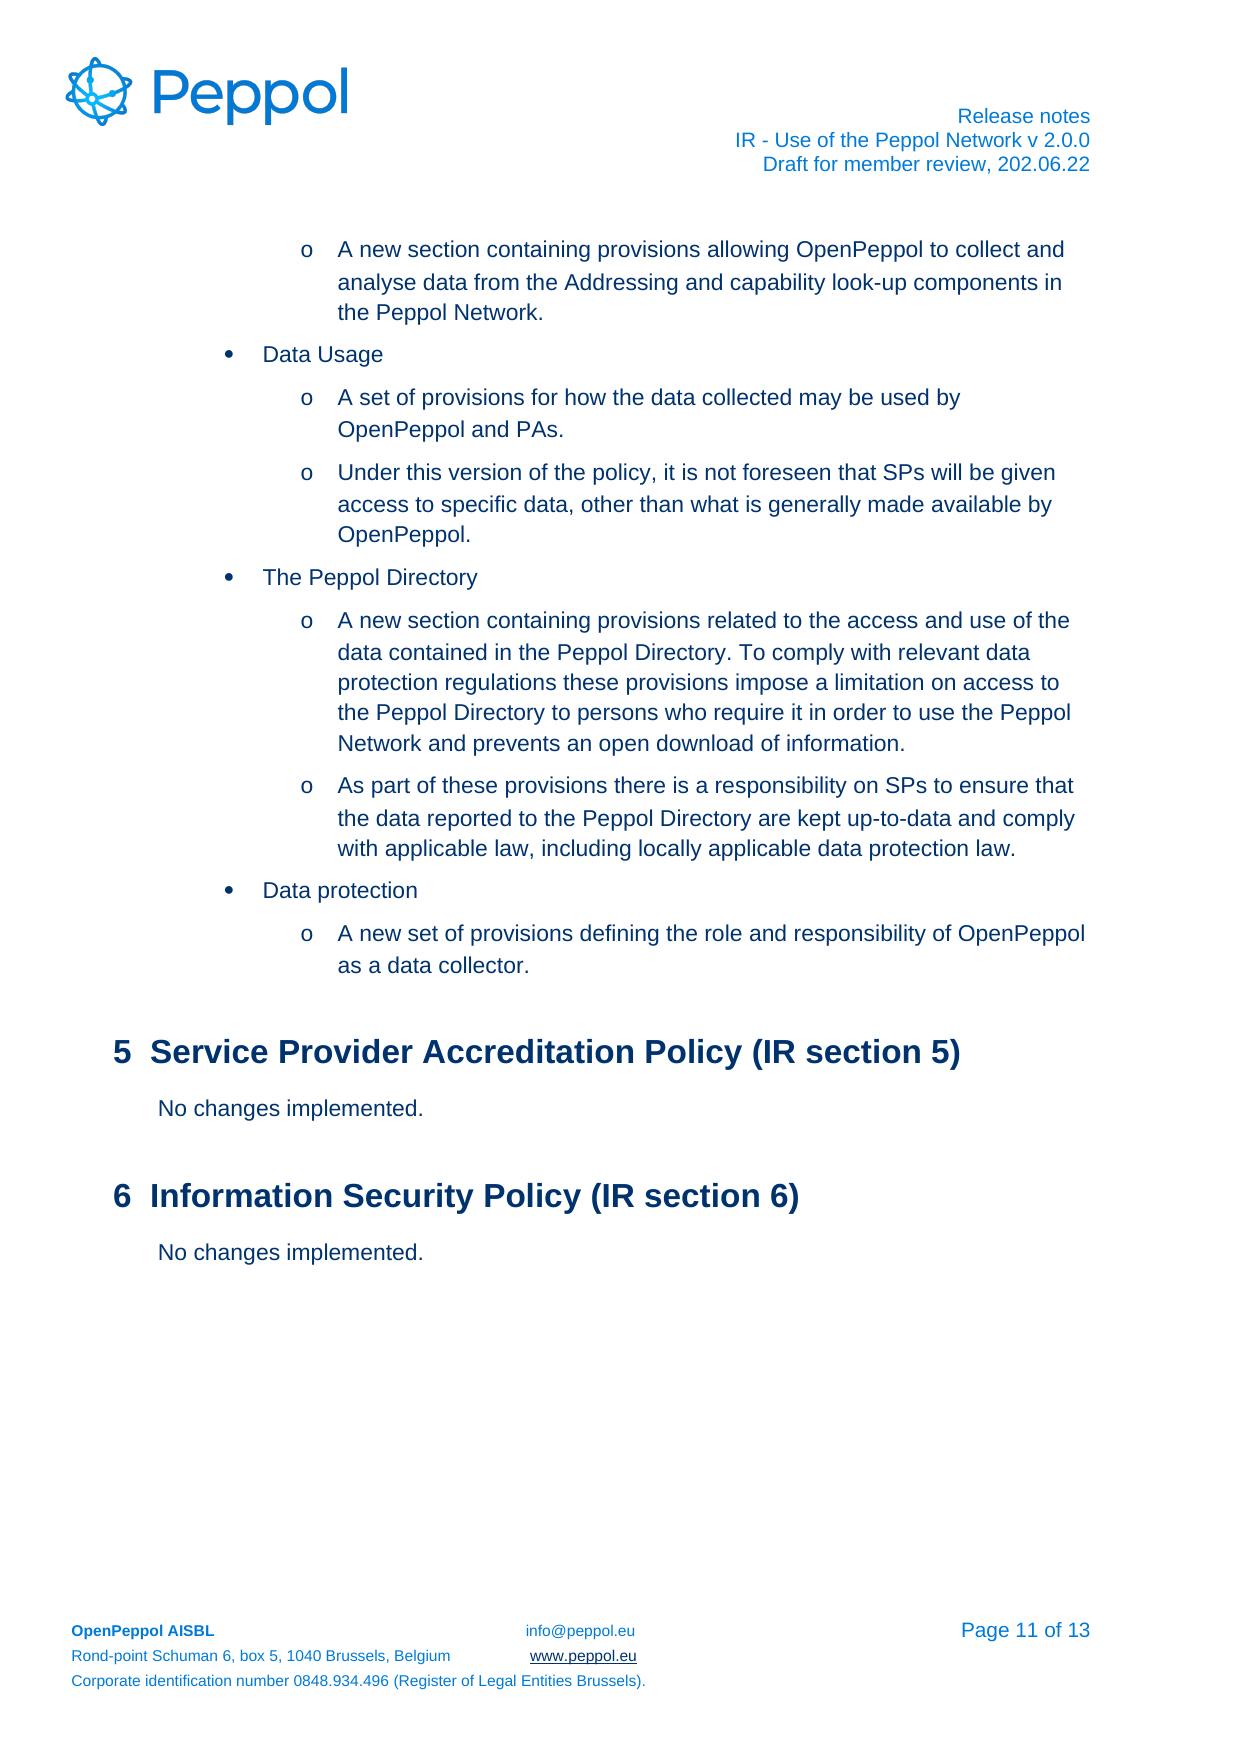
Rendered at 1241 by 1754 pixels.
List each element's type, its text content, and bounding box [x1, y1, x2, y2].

list As part of these provisions there is a responsibility on SPs to ensure that the data reported to the Peppol Directory are kept up-to-data and comply with applicable law, including locally applicable data protection law. [300, 772, 1090, 861]
text No changes implemented. [158, 1238, 1090, 1265]
picture [65, 57, 347, 126]
list A new section containing provisions related to the access and use of the data contained in the Peppol Directory. To comply with relevant data protection regulations these provisions impose a limitation on access to the Peppol Directory to persons who require it in order to use the Peppol Network and prevents an open download of information. [300, 607, 1090, 756]
list A set of provisions for how the data collected may be used by OpenPeppol and PAs. [300, 384, 1090, 443]
list A new section containing provisions allowing OpenPeppol to collect and analyse data from the Addressing and capability look-up components in the Peppol Network. [300, 236, 1090, 325]
text No changes implemented. [158, 1095, 1090, 1122]
subtitle Information Security Policy (IR section 6) [113, 1176, 1090, 1214]
list Data protection [225, 877, 1090, 904]
list A new set of provisions defining the role and responsibility of OpenPeppol as a data collector. [300, 920, 1090, 979]
list The Peppol Directory [225, 564, 1090, 590]
list Under this version of the policy, it is not foreseen that SPs will be given access to specific data, other than what is generally made available by OpenPeppol. [300, 459, 1090, 548]
subtitle Service Provider Accreditation Policy (IR section 5) [113, 1032, 1090, 1071]
list Data Usage [225, 341, 1090, 368]
